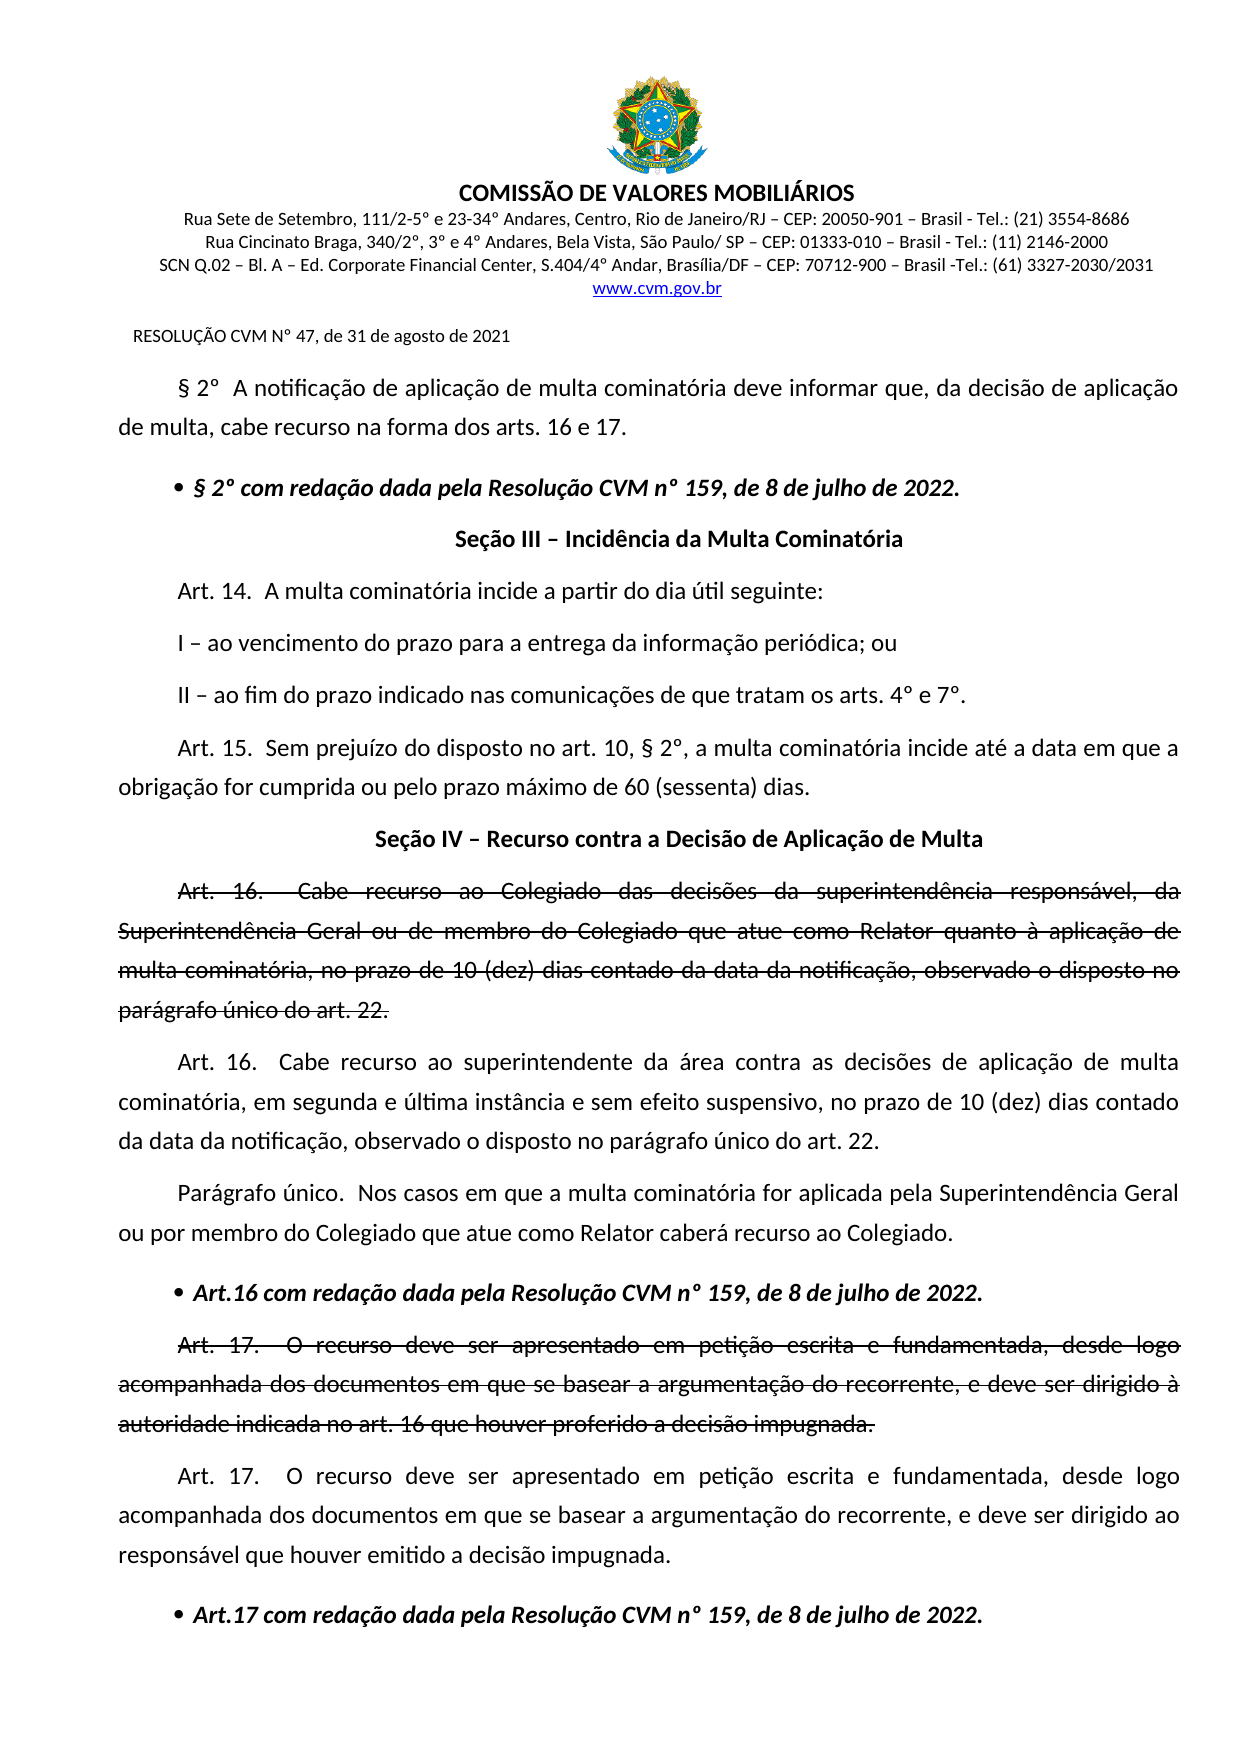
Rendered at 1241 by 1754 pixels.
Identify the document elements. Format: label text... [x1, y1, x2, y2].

text Seção IV – Recurso contra a Decisão de Aplicação de Multa [118, 823, 1181, 854]
text II – ao fim do prazo indicado nas comunicações de que tratam os arts. 4º e 7º. [118, 679, 1181, 710]
picture [603, 73, 711, 177]
text Art. 17. O recurso deve ser apresentado em petição escrita e fundamentada, desde logo acompanhada dos documentos em que se basear a argumentação do recorrente, e deve ser dirigido à autoridade indicada no art. 16 que houver proferido a decisão impugnada. [118, 1329, 1181, 1438]
list Art.16 com redação dada pela Resolução CVM nº 159, de 8 de julho de 2022. [174, 1277, 1181, 1308]
text Seção III – Incidência da Multa Cominatória [118, 523, 1181, 554]
text Art. 15. Sem prejuízo do disposto no art. 10, § 2º, a multa cominatória incide até a data em que a obrigação for cumprida ou pelo prazo máximo de 60 (sessenta) dias. [118, 732, 1181, 802]
text Art. 16. Cabe recurso ao superintendente da área contra as decisões de aplicação de multa cominatória, em segunda e última instância e sem efeito suspensivo, no prazo de 10 (dez) dias contado da data da notificação, observado o disposto no parágrafo único do art. 22. [118, 1046, 1181, 1156]
text I – ao vencimento do prazo para a entrega da informação periódica; ou [118, 627, 1181, 658]
text Parágrafo único. Nos casos em que a multa cominatória for aplicada pela Superintendência Geral ou por membro do Colegiado que atue como Relator caberá recurso ao Colegiado. [118, 1177, 1181, 1248]
list § 2º com redação dada pela Resolução CVM nº 159, de 8 de julho de 2022. [174, 472, 1181, 502]
text Art. 17. O recurso deve ser apresentado em petição escrita e fundamentada, desde logo acompanhada dos documentos em que se basear a argumentação do recorrente, e deve ser dirigido ao responsável que houver emitido a decisão impugnada. [118, 1460, 1181, 1570]
text § 2º A notificação de aplicação de multa cominatória deve informar que, da decisão de aplicação de multa, cabe recurso na forma dos arts. 16 e 17. [118, 372, 1181, 442]
list Art.17 com redação dada pela Resolução CVM nº 159, de 8 de julho de 2022. [174, 1600, 1181, 1630]
text Art. 14. A multa cominatória incide a partir do dia útil seguinte: [118, 575, 1181, 606]
text Art. 16. Cabe recurso ao Colegiado das decisões da superintendência responsável, da Superintendência Geral ou de membro do Colegiado que atue como Relator quanto à aplicação de multa cominatória, no prazo de 10 (dez) dias contado da data da notificação, observado o disposto no parágrafo único do art. 22. [118, 875, 1181, 931]
text Art. 16. Cabe recurso ao Colegiado das decisões da superintendência responsável, da Superintendência Geral ou de membro do Colegiado que atue como Relator quanto à aplicação de multa cominatória, no prazo de 10 (dez) dias contado da data da notificação, observado o disposto no parágrafo único do art. 22. [118, 933, 1181, 1025]
